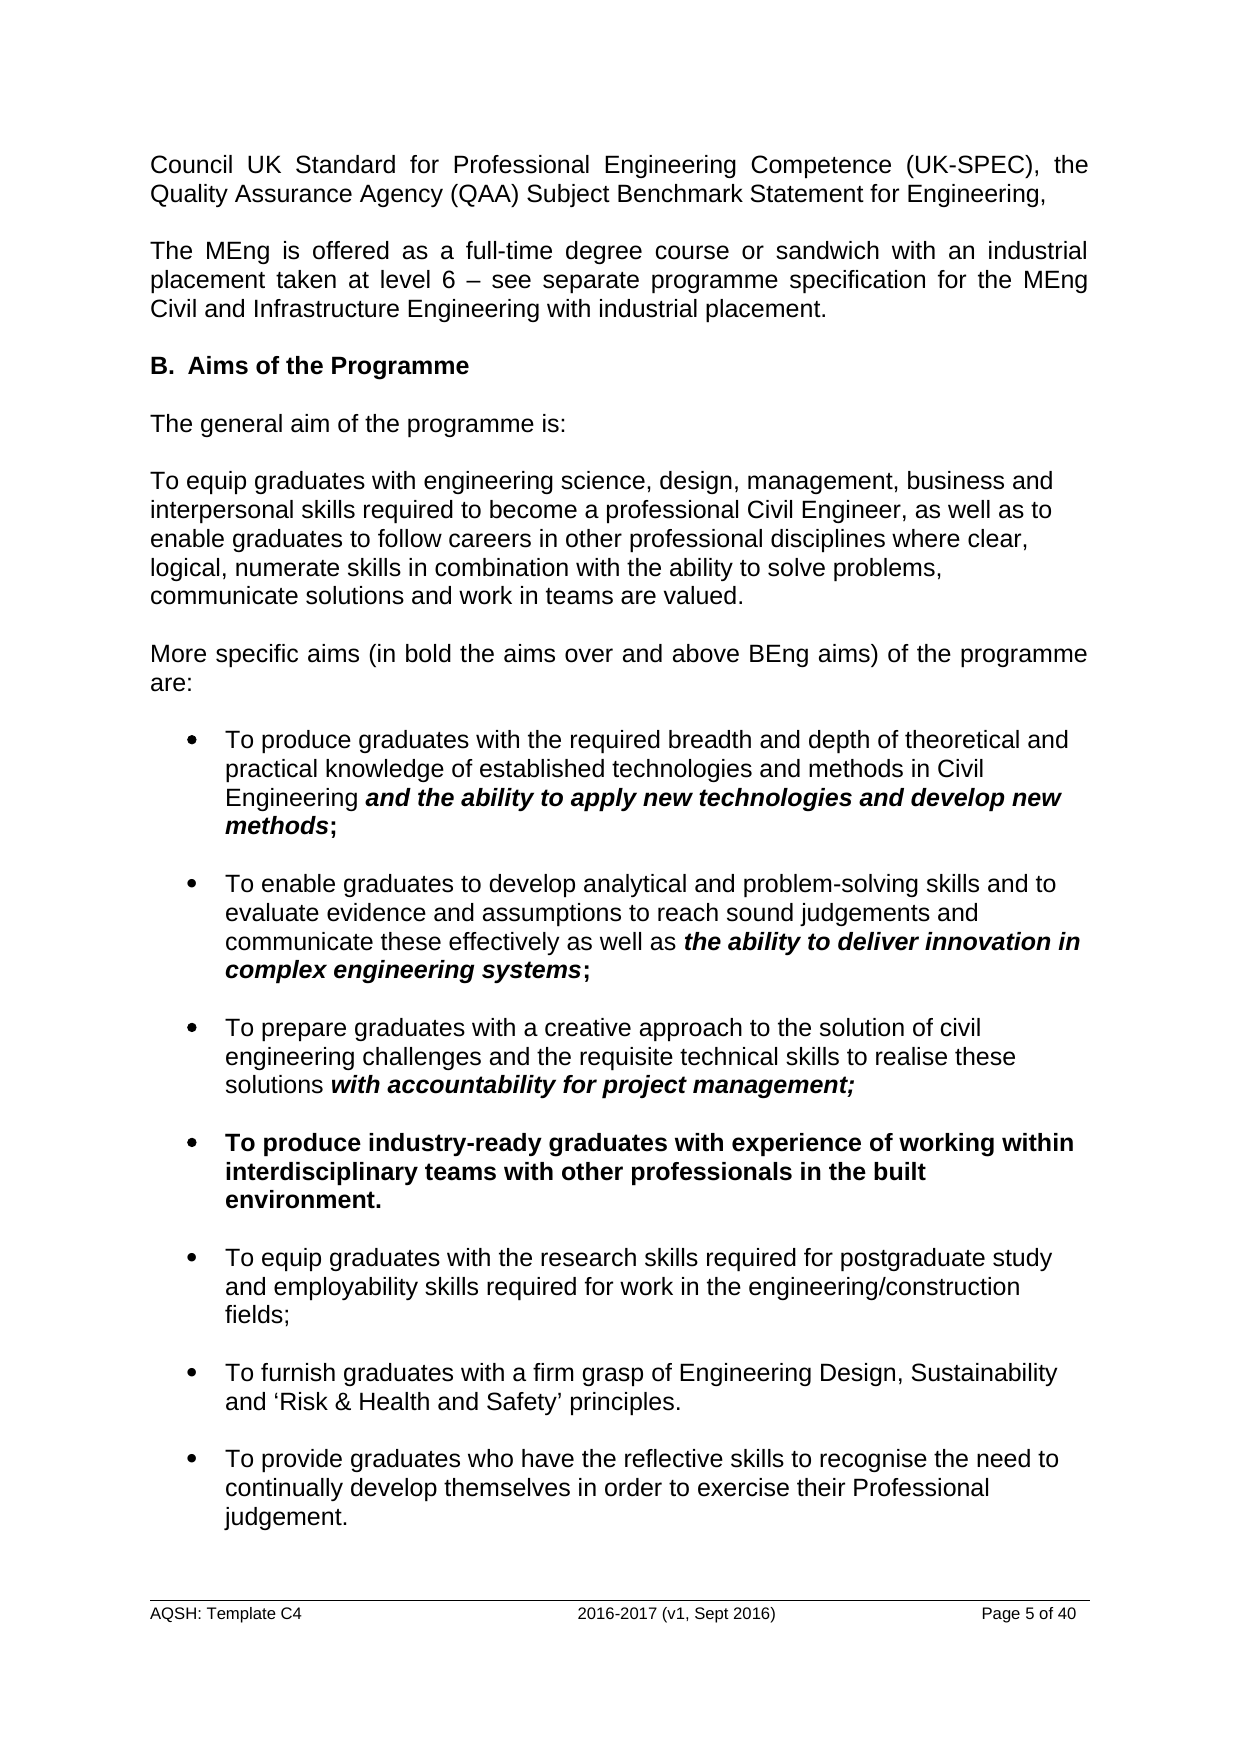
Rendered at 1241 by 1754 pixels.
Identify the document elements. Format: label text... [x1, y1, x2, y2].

list To produce industry-ready graduates with experience of working within interdisciplinary teams with other professionals in the built environment. [187, 1128, 1090, 1214]
text The general aim of the programme is: [150, 409, 1090, 437]
list To enable graduates to develop analytical and problem-solving skills and to evaluate evidence and assumptions to reach sound judgements and communicate these effectively as well as the ability to deliver innovation in complex engineering systems; [187, 869, 1090, 984]
list To furnish graduates with a firm grasp of Engineering Design, Sustainability and ‘Risk & Health and Safety’ principles. [187, 1358, 1090, 1416]
list To provide graduates who have the reflective skills to recognise the need to continually develop themselves in order to exercise their Professional judgement. [187, 1444, 1090, 1531]
list To equip graduates with the research skills required for postgraduate study and employability skills required for work in the engineering/construction fields; [187, 1243, 1090, 1329]
list Aims of the Programme [150, 351, 1090, 380]
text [150, 150, 1090, 207]
text More specific aims (in bold the aims over and above BEng aims) of the programme are: [150, 639, 1090, 696]
list To produce graduates with the required breadth and depth of theoretical and practical knowledge of established technologies and methods in Civil Engineering and the ability to apply new technologies and develop new methods; [187, 725, 1090, 840]
list To prepare graduates with a creative approach to the solution of civil engineering challenges and the requisite technical skills to realise these solutions with accountability for project management; [187, 1013, 1090, 1099]
text The MEng is offered as a full-time degree course or sandwich with an industrial placement taken at level 6 – see separate programme specification for the MEng Civil and Infrastructure Engineering with industrial placement. [150, 236, 1090, 322]
text To equip graduates with engineering science, design, management, business and interpersonal skills required to become a professional Civil Engineer, as well as to enable graduates to follow careers in other professional disciplines where clear, logical, numerate skills in combination with the ability to solve problems, communicate solutions and work in teams are valued. [150, 466, 1090, 610]
